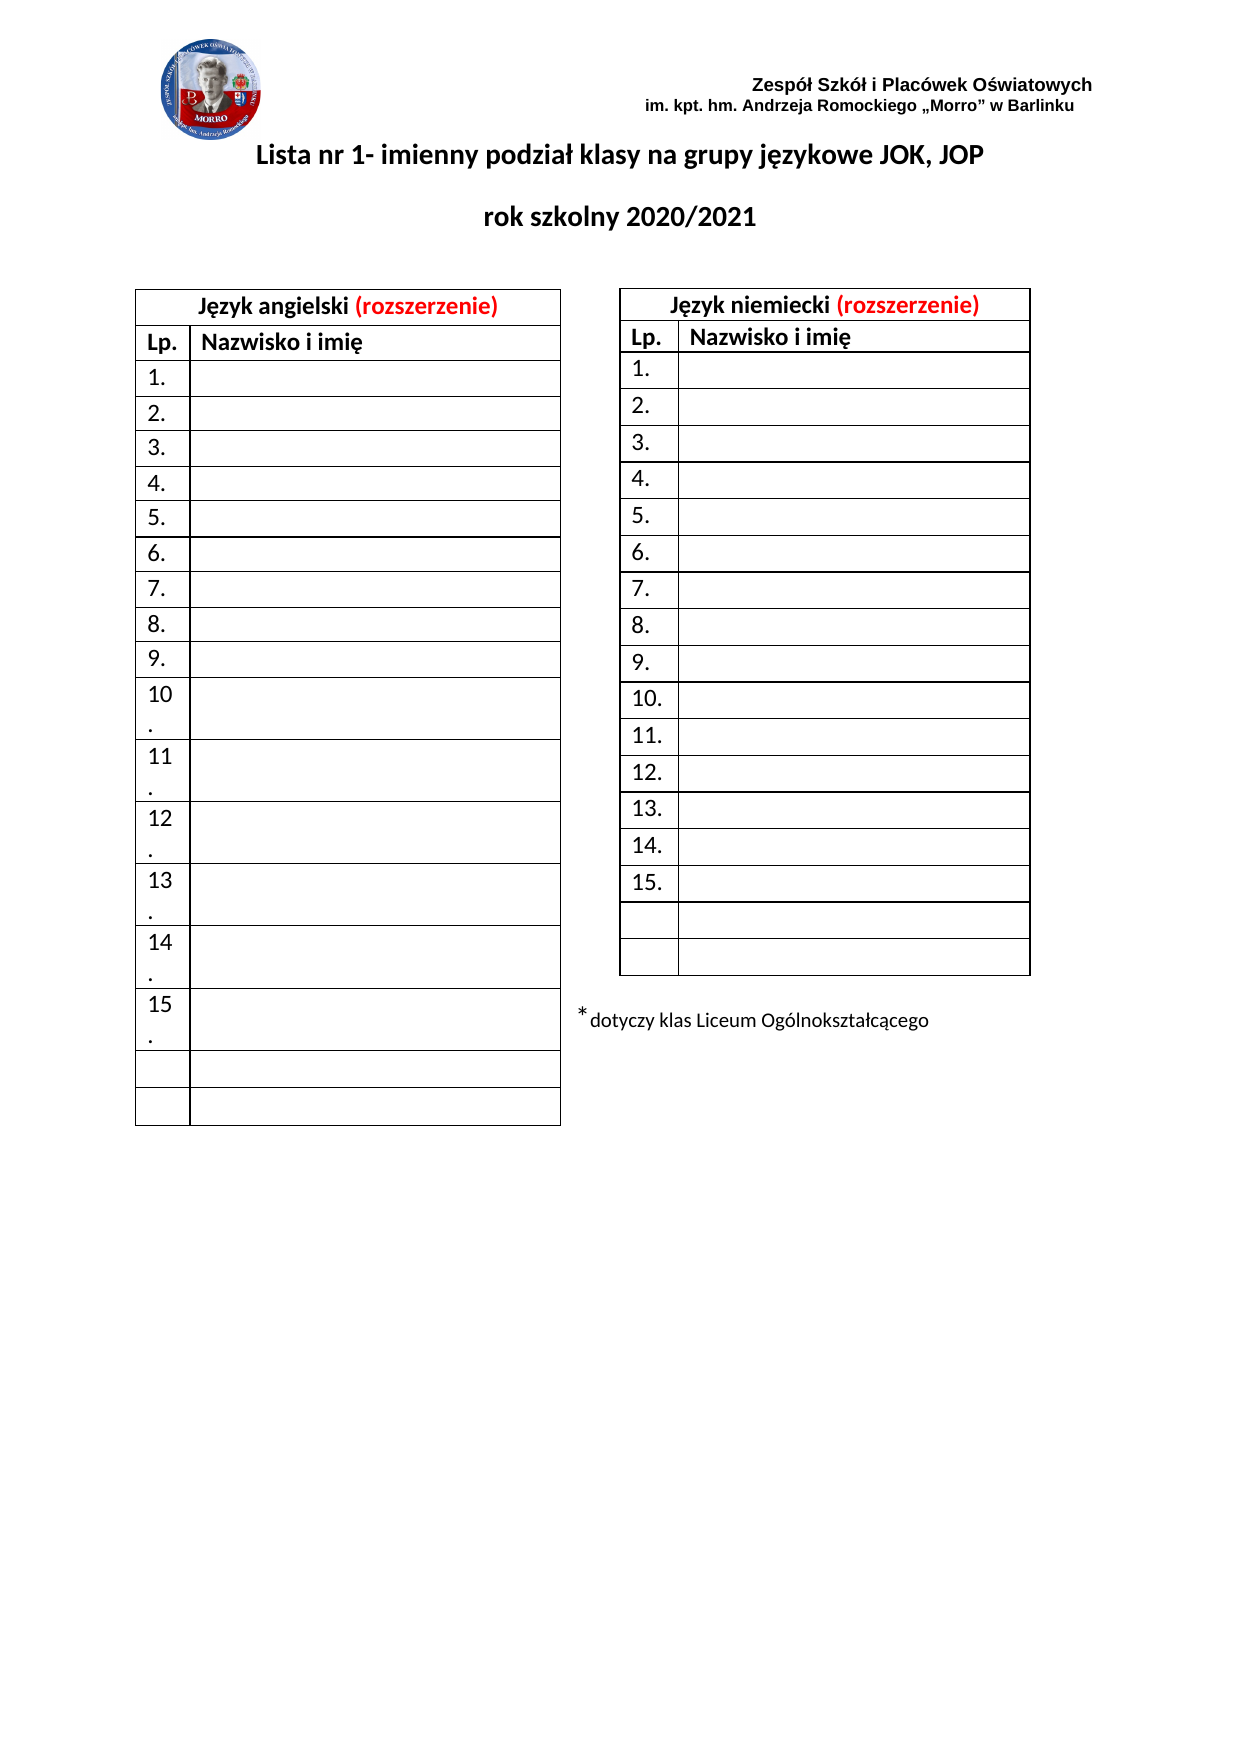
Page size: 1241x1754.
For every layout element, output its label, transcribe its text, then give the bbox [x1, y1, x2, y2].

table_cell 7. [136, 572, 189, 607]
table_cell Lp. [136, 326, 189, 360]
table_cell 8. [136, 608, 189, 641]
table_cell [191, 397, 560, 430]
table_cell [621, 939, 678, 975]
table_cell [191, 740, 560, 801]
text *dotyczy klas Liceum Ogólnokształcącego [561, 596, 1093, 1034]
table_cell [679, 866, 1029, 901]
table_cell 15. [621, 866, 678, 901]
table_cell [191, 361, 560, 396]
table_cell 2. [621, 389, 678, 425]
table_cell 9. [621, 646, 678, 681]
table_cell [679, 756, 1029, 791]
table_cell Nazwisko i imię [679, 321, 1029, 351]
table_cell [679, 646, 1029, 681]
table_cell [136, 1088, 189, 1125]
table_cell 4. [621, 463, 678, 498]
table_cell [679, 536, 1029, 571]
table_cell [191, 1051, 560, 1087]
table_cell [679, 353, 1029, 388]
table_cell [621, 903, 678, 938]
table_cell [191, 642, 560, 677]
table_cell 2. [136, 397, 189, 430]
table_cell [191, 1088, 560, 1125]
table_cell 3. [136, 431, 189, 466]
table_cell [191, 431, 560, 466]
table_cell 7. [621, 573, 678, 608]
table_header Język niemiecki (rozszerzenie) [621, 289, 1029, 320]
table_header Język angielski (rozszerzenie) [136, 290, 560, 325]
table_cell Nazwisko i imię [191, 326, 560, 360]
table_cell [679, 609, 1029, 645]
table_cell [679, 463, 1029, 498]
table_cell 1. [136, 361, 189, 396]
table_cell 3. [621, 426, 678, 461]
table_cell 9. [136, 642, 189, 677]
table_cell [679, 719, 1029, 755]
table_cell [679, 829, 1029, 865]
table_cell [191, 572, 560, 607]
table_cell [679, 683, 1029, 718]
table_cell 5. [621, 499, 678, 535]
table_cell [191, 467, 560, 500]
table_cell [136, 1051, 189, 1087]
table_cell 6. [136, 538, 189, 571]
picture [160, 39, 261, 140]
table_cell 13. [136, 864, 189, 925]
table_cell [191, 608, 560, 641]
table_cell 15. [136, 989, 189, 1049]
table_cell 12. [136, 802, 189, 863]
table_cell 12. [621, 756, 678, 791]
table_cell 1. [621, 353, 678, 388]
table_cell [679, 426, 1029, 461]
table_cell [191, 802, 560, 863]
table_cell 4. [136, 467, 189, 500]
table_cell 5. [136, 501, 189, 536]
table_cell [191, 926, 560, 987]
table_cell [191, 501, 560, 536]
table_cell [191, 864, 560, 925]
table_cell Lp. [621, 321, 678, 351]
table_cell [191, 538, 560, 571]
table_cell [679, 389, 1029, 425]
table_cell 13. [621, 793, 678, 828]
table_cell 6. [621, 536, 678, 571]
table_cell 11. [136, 740, 189, 801]
table_cell [679, 573, 1029, 608]
table_cell 14. [136, 926, 189, 987]
table_cell [191, 989, 560, 1049]
table_cell [679, 793, 1029, 828]
table_cell 8. [621, 609, 678, 645]
table_cell 10. [136, 678, 189, 739]
table_cell [679, 903, 1029, 938]
table_cell 14. [621, 829, 678, 865]
table_cell [191, 678, 560, 739]
table_cell 11. [621, 719, 678, 755]
table_cell [679, 939, 1029, 975]
table_cell 10. [621, 683, 678, 718]
table_cell [679, 499, 1029, 535]
